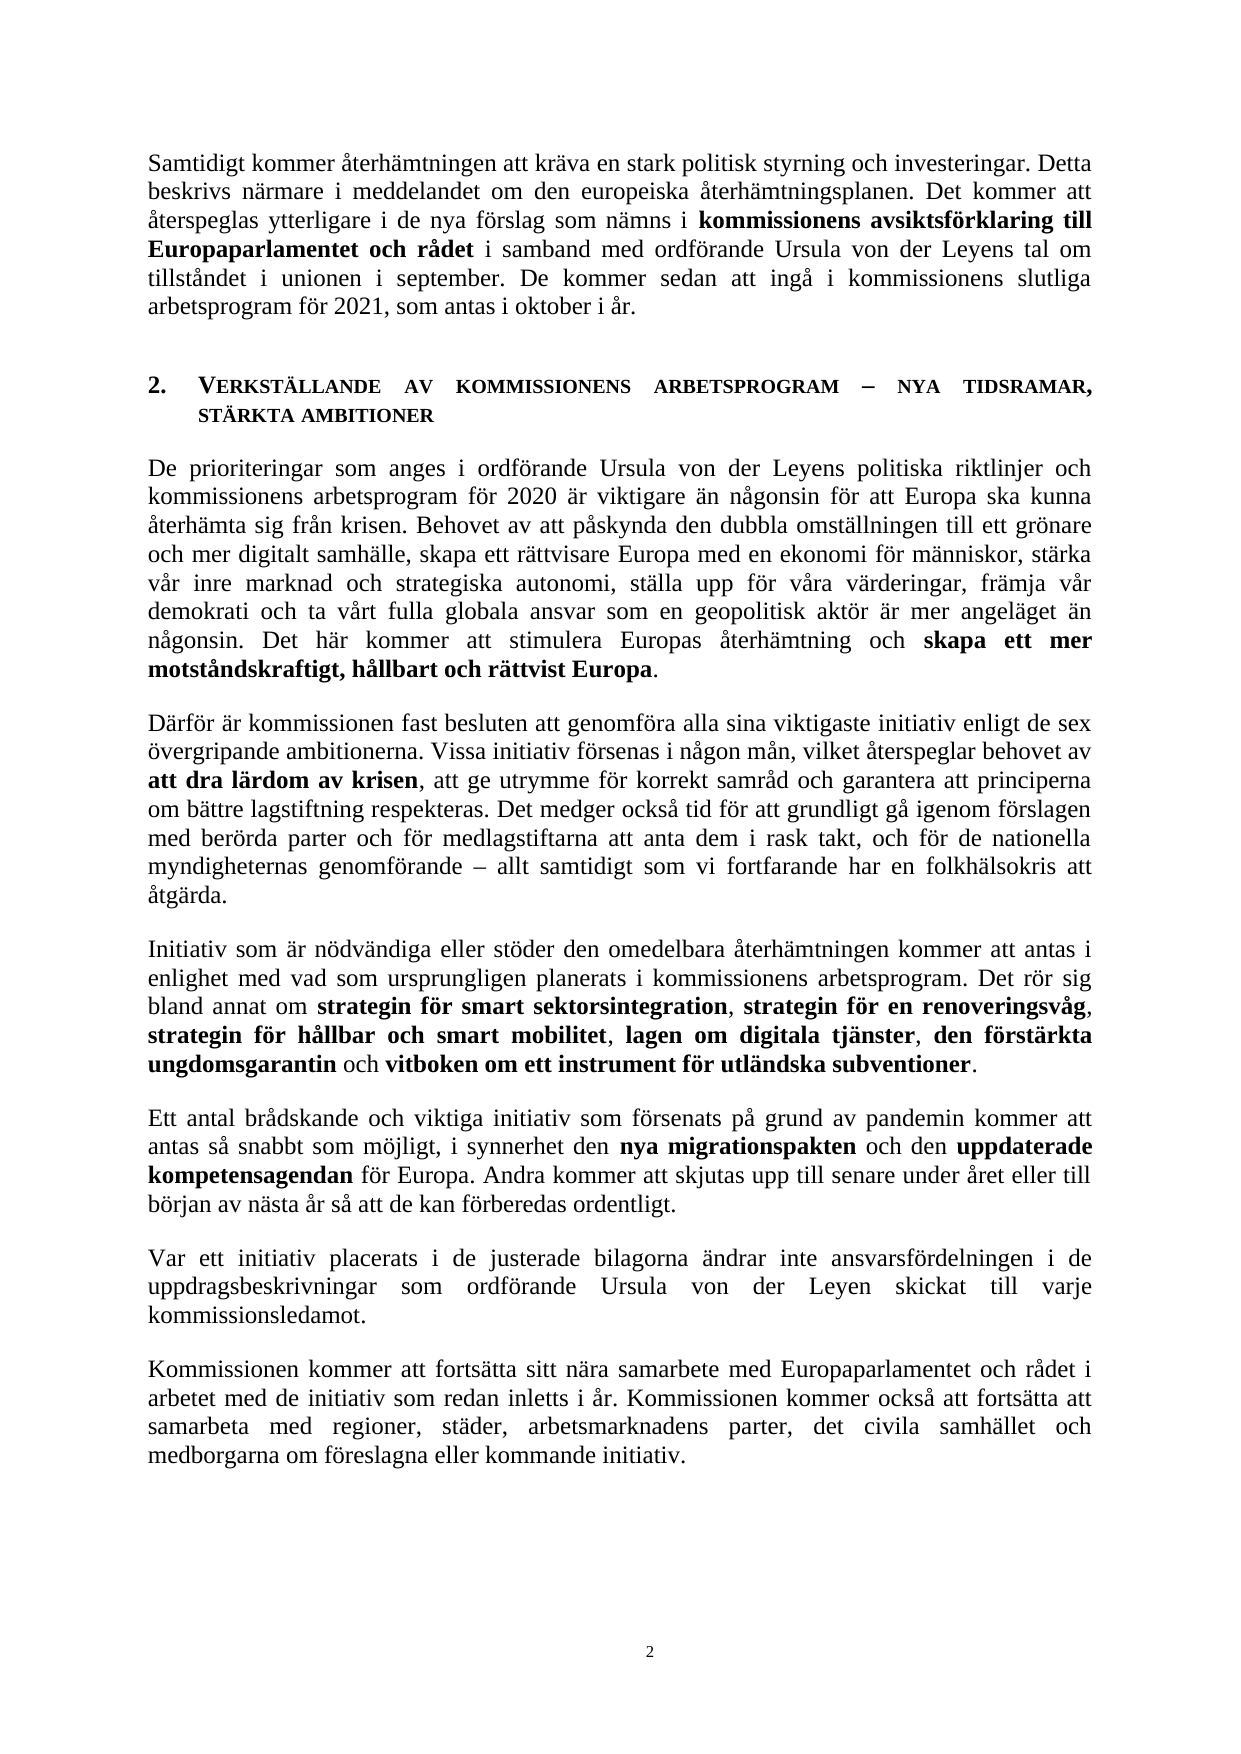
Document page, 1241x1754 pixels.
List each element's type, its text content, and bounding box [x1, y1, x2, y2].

text Ett antal brådskande och viktiga initiativ som försenats på grund av pandemin kommer att antas så snabbt som möjligt, i synnerhet den nya migrationspakten och den uppdaterade kompetensagendan för Europa. Andra kommer att skjutas upp till senare under året eller till början av nästa år så att de kan förberedas ordentligt. [148, 1103, 1093, 1218]
text Var ett initiativ placerats i de justerade bilagorna ändrar inte ansvarsfördelningen i de uppdragsbeskrivningar som ordförande Ursula von der Leyen skickat till varje kommissionsledamot. [148, 1243, 1093, 1329]
text Samtidigt kommer återhämtningen att kräva en stark politisk styrning och investeringar. Detta beskrivs närmare i meddelandet om den europeiska återhämtningsplanen. Det kommer att återspeglas ytterligare i de nya förslag som nämns i kommissionens avsiktsförklaring till Europaparlamentet och rådet i samband med ordförande Ursula von der Leyens tal om tillståndet i unionen i september. De kommer sedan att ingå i kommissionens slutliga arbetsprogram för 2021, som antas i oktober i år. [148, 148, 1093, 320]
subtitle Verkställande av kommissionens arbetsprogram – nya tidsramar, stärkta ambitioner [148, 370, 1093, 428]
text Kommissionen kommer att fortsätta sitt nära samarbete med Europaparlamentet och rådet i arbetet med de initiativ som redan inletts i år. Kommissionen kommer också att fortsätta att samarbeta med regioner, städer, arbetsmarknadens parter, det civila samhället och medborgarna om föreslagna eller kommande initiativ. [148, 1354, 1093, 1469]
text Därför är kommissionen fast besluten att genomföra alla sina viktigaste initiativ enligt de sex övergripande ambitionerna. Vissa initiativ försenas i någon mån, vilket återspeglar behovet av att dra lärdom av krisen, att ge utrymme för korrekt samråd och garantera att principerna om bättre lagstiftning respekteras. Det medger också tid för att grundligt gå igenom förslagen med berörda parter och för medlagstiftarna att anta dem i rask takt, och för de nationella myndigheternas genomförande – allt samtidigt som vi fortfarande har en folkhälsokris att åtgärda. [148, 708, 1093, 909]
text Initiativ som är nödvändiga eller stöder den omedelbara återhämtningen kommer att antas i enlighet med vad som ursprungligen planerats i kommissionens arbetsprogram. Det rör sig bland annat om strategin för smart sektorsintegration, strategin för en renoveringsvåg, strategin för hållbar och smart mobilitet, lagen om digitala tjänster, den förstärkta ungdomsgarantin och vitboken om ett instrument för utländska subventioner. [148, 934, 1093, 1078]
text De prioriteringar som anges i ordförande Ursula von der Leyens politiska riktlinjer och kommissionens arbetsprogram för 2020 är viktigare än någonsin för att Europa ska kunna återhämta sig från krisen. Behovet av att påskynda den dubbla omställningen till ett grönare och mer digitalt samhälle, skapa ett rättvisare Europa med en ekonomi för människor, stärka vår inre marknad och strategiska autonomi, ställa upp för våra värderingar, främja vår demokrati och ta vårt fulla globala ansvar som en geopolitisk aktör är mer angeläget än någonsin. Det här kommer att stimulera Europas återhämtning och skapa ett mer motståndskraftigt, hållbart och rättvist Europa. [148, 453, 1093, 683]
